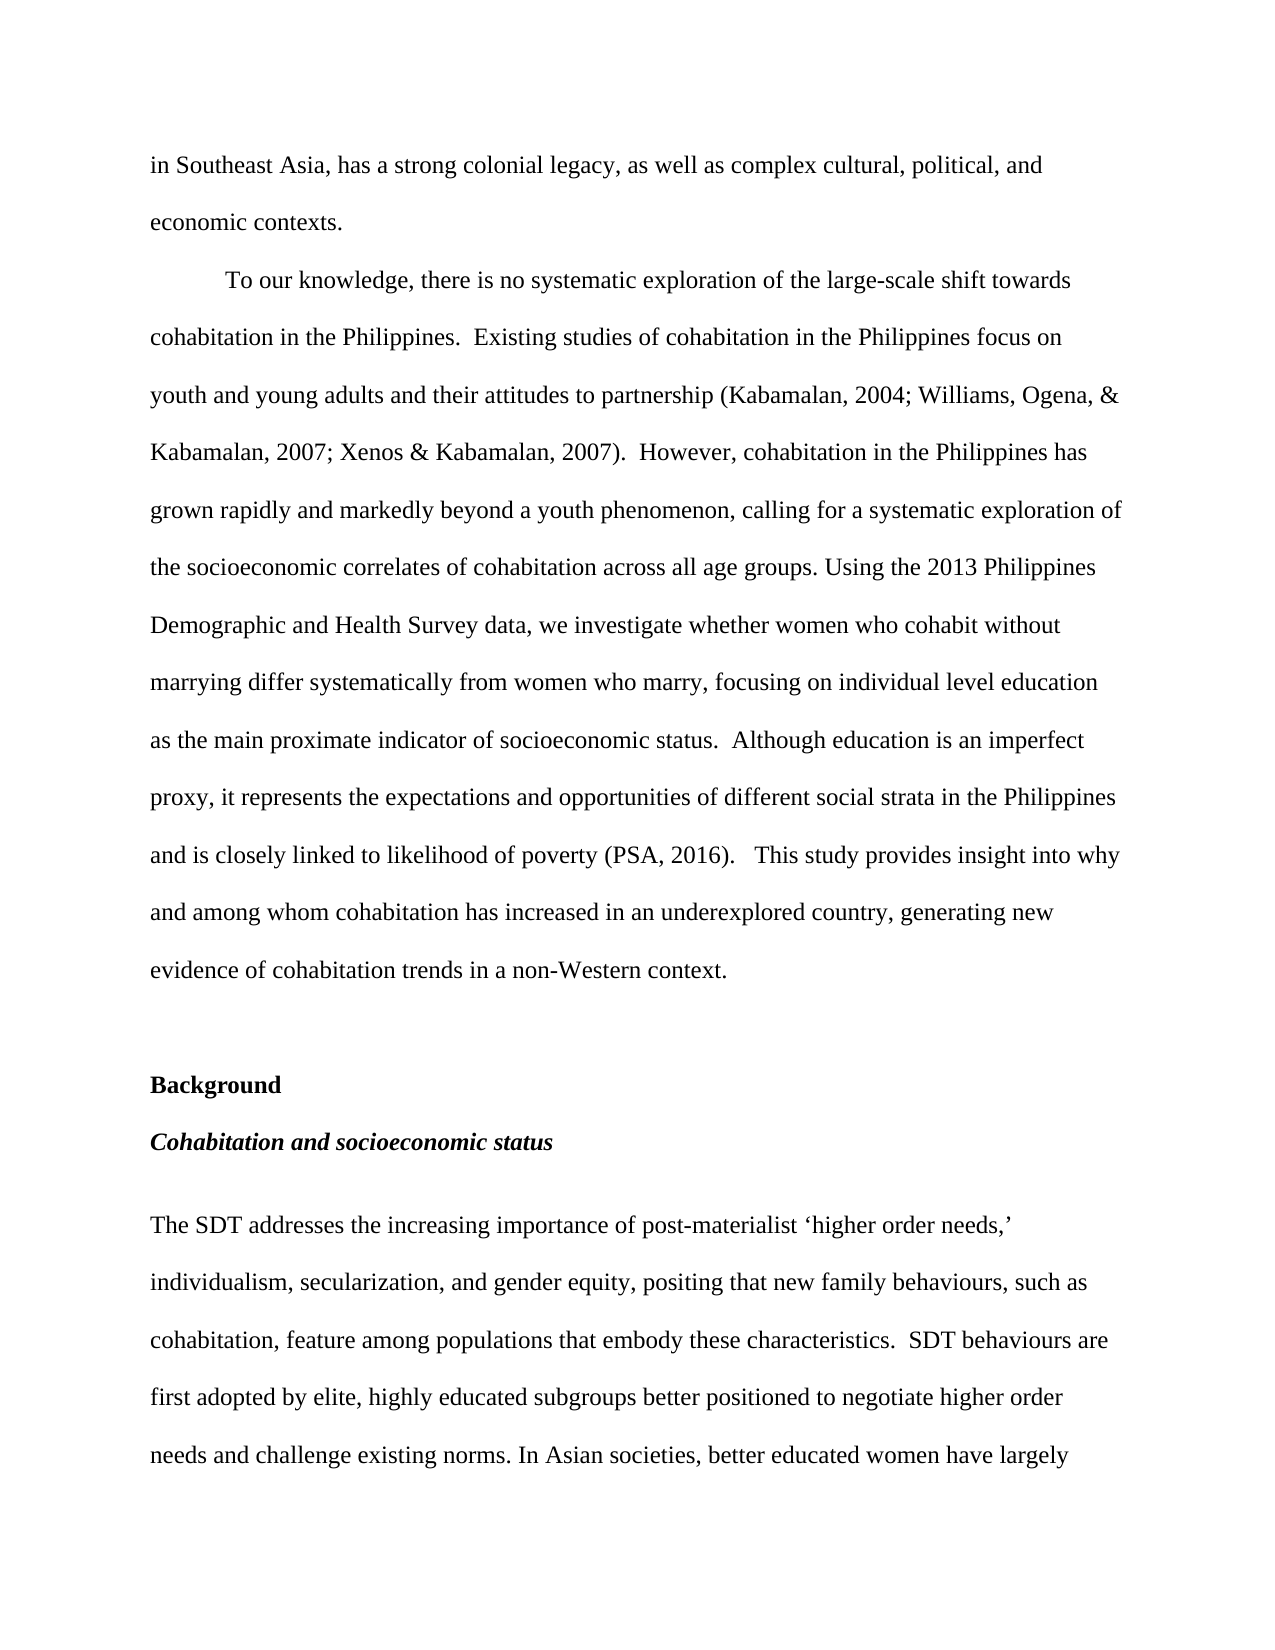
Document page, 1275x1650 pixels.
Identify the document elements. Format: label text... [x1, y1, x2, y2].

text Background Cohabitation and socioeconomic status [150, 1070, 1125, 1156]
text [150, 1210, 1125, 1469]
text To our knowledge, there is no systematic exploration of the large-scale shift towards cohabitation in the Philippines. Existing studies of cohabitation in the Philippines focus on youth and young adults and their attitudes to partnership (Kabamalan, 2004; Williams, Ogena, & Kabamalan, 2007; Xenos & Kabamalan, 2007). However, cohabitation in the Philippines has grown rapidly and markedly beyond a youth phenomenon, calling for a systematic exploration of the socioeconomic correlates of cohabitation across all age groups. Using the 2013 Philippines Demographic and Health Survey data, we investigate whether women who cohabit without marrying differ systematically from women who marry, focusing on individual level education as the main proximate indicator of socioeconomic status. Although education is an imperfect proxy, it represents the expectations and opportunities of different social strata in the Philippines and is closely linked to likelihood of poverty (PSA, 2016). This study provides insight into why and among whom cohabitation has increased in an underexplored country, generating new evidence of cohabitation trends in a non-Western context. [150, 265, 1125, 984]
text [150, 150, 1125, 236]
